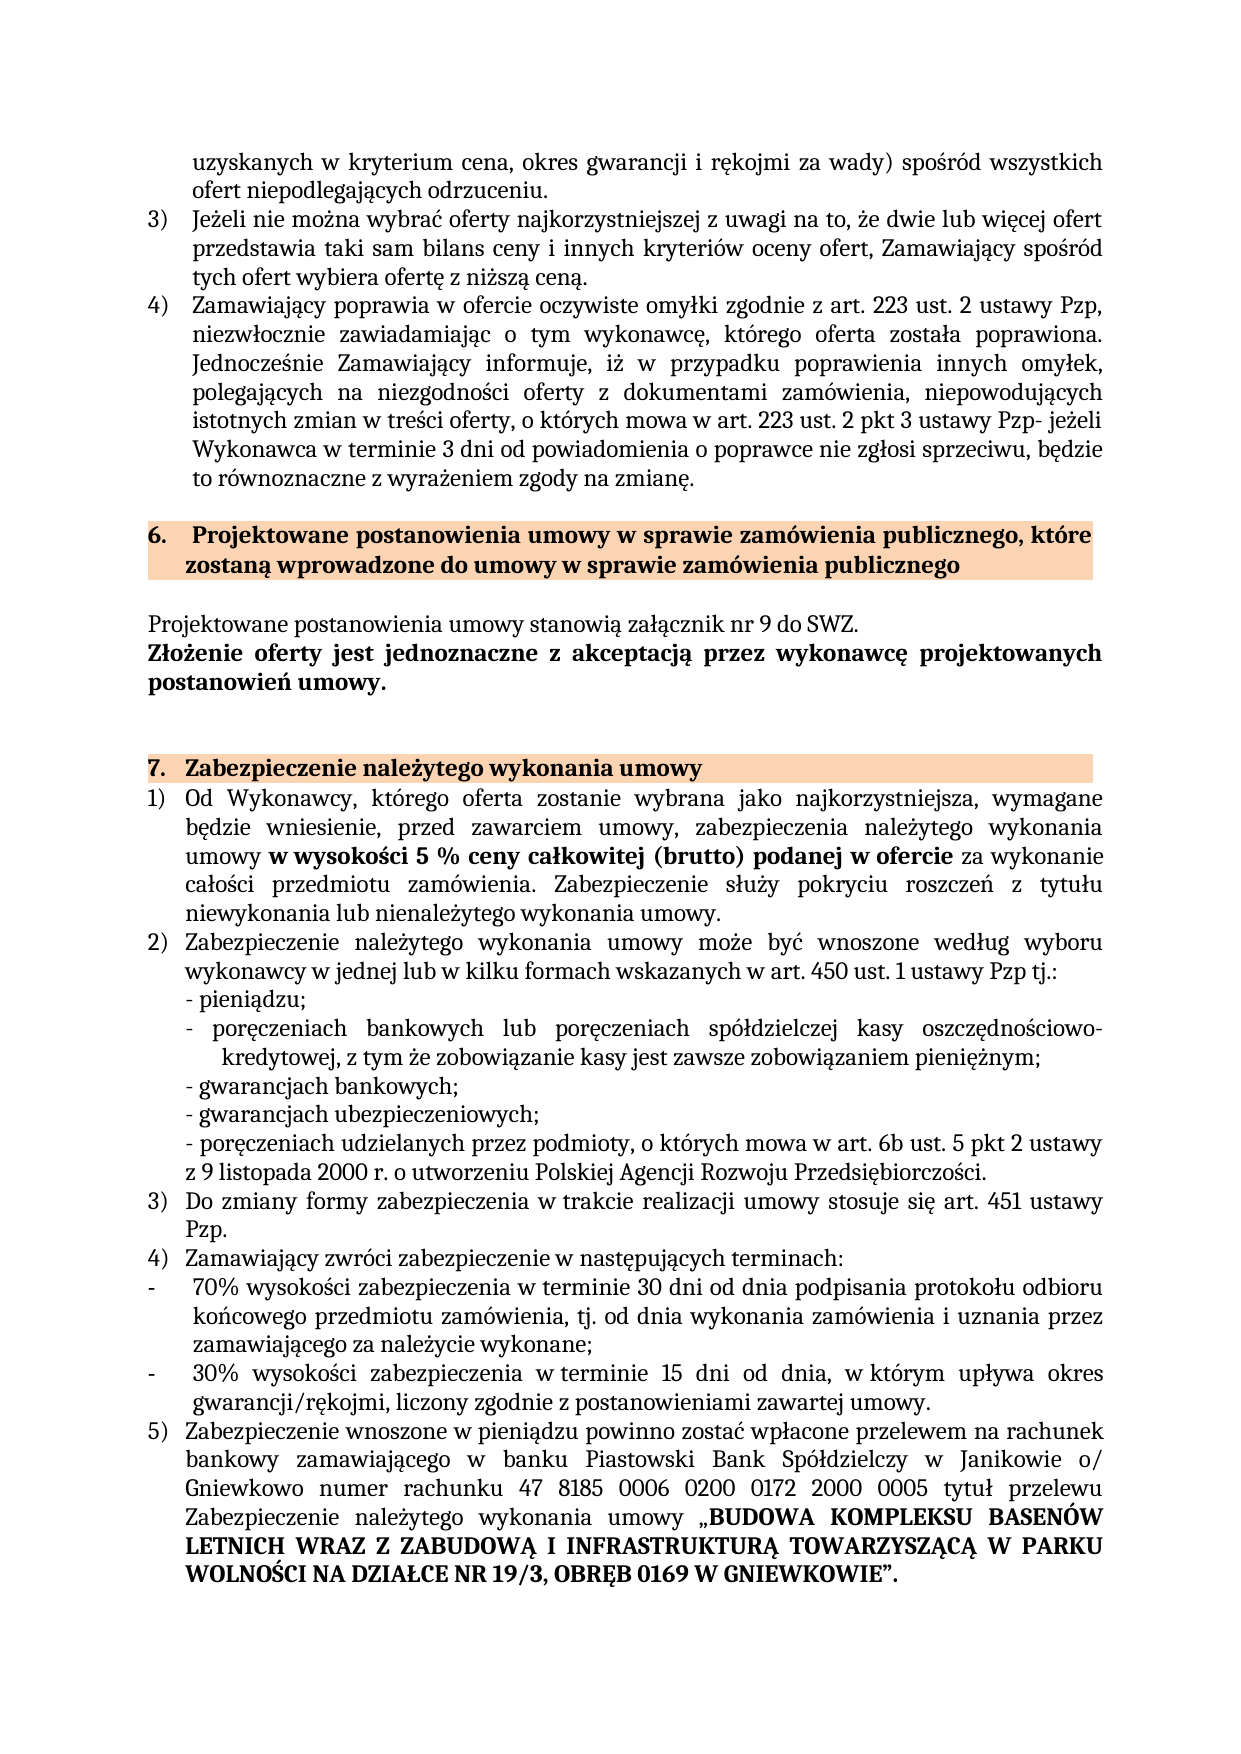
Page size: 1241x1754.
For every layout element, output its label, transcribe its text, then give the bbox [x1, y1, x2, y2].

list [148, 148, 1104, 205]
list 70% wysokości zabezpieczenia w terminie 30 dni od dnia podpisania protokołu odbioru końcowego przedmiotu zamówienia, tj. od dnia wykonania zamówienia i uznania przez zamawiającego za należycie wykonane; [148, 1273, 1104, 1359]
list Jeżeli nie można wybrać oferty najkorzystniejszej z uwagi na to, że dwie lub więcej ofert przedstawia taki sam bilans ceny i innych kryteriów oceny ofert, Zamawiający spośród tych ofert wybiera ofertę z niższą ceną. [148, 205, 1104, 291]
text - pieniądzu; [148, 985, 1104, 1014]
text - gwarancjach bankowych; [185, 1072, 1104, 1100]
list Zamawiający zwróci zabezpieczenie w następujących terminach: [148, 1244, 1104, 1273]
list Do zmiany formy zabezpieczenia w trakcie realizacji umowy stosuje się art. 451 ustawy Pzp. [148, 1187, 1104, 1244]
list Od Wykonawcy, którego oferta zostanie wybrana jako najkorzystniejsza, wymagane będzie wniesienie, przed zawarciem umowy, zabezpieczenia należytego wykonania umowy w wysokości 5 % ceny całkowitej (brutto) podanej w ofercie za wykonanie całości przedmiotu zamówienia. Zabezpieczenie służy pokryciu roszczeń z tytułu niewykonania lub nienależytego wykonania umowy. [148, 784, 1104, 928]
list Zabezpieczenie należytego wykonania umowy [148, 754, 1093, 783]
list Zamawiający poprawia w ofercie oczywiste omyłki zgodnie z art. 223 ust. 2 ustawy Pzp, niezwłocznie zawiadamiając o tym wykonawcę, którego oferta została poprawiona. Jednocześnie Zamawiający informuje, iż w przypadku poprawienia innych omyłek, polegających na niezgodności oferty z dokumentami zamówienia, niepowodujących istotnych zmian w treści oferty, o których mowa w art. 223 ust. 2 pkt 3 ustawy Pzp- jeżeli Wykonawca w terminie 3 dni od powiadomienia o poprawce nie zgłosi sprzeciwu, będzie to równoznaczne z wyrażeniem zgody na zmianę. [148, 291, 1104, 493]
text - poręczeniach udzielanych przez podmioty, o których mowa w art. 6b ust. 5 pkt 2 ustawy z 9 listopada 2000 r. o utworzeniu Polskiej Agencji Rozwoju Przedsiębiorczości. [185, 1129, 1104, 1187]
text Projektowane postanowienia umowy stanowią załącznik nr 9 do SWZ. [148, 582, 1104, 639]
list Projektowane postanowienia umowy w sprawie zamówienia publicznego, które zostaną wprowadzone do umowy w sprawie zamówienia publicznego [148, 521, 1093, 580]
list 30% wysokości zabezpieczenia w terminie 15 dni od dnia, w którym upływa okres gwarancji/rękojmi, liczony zgodnie z postanowieniami zawartej umowy. [148, 1359, 1104, 1417]
text - poręczeniach bankowych lub poręczeniach spółdzielczej kasy oszczędnościowo- kredytowej, z tym że zobowiązanie kasy jest zawsze zobowiązaniem pieniężnym; [148, 1014, 1104, 1072]
list Zabezpieczenie wnoszone w pieniądzu powinno zostać wpłacone przelewem na rachunek bankowy zamawiającego w banku Piastowski Bank Spółdzielczy w Janikowie o/ Gniewkowo numer rachunku 47 8185 0006 0200 0172 2000 0005 tytuł przelewu Zabezpieczenie należytego wykonania umowy „BUDOWA KOMPLEKSU BASENÓW LETNICH WRAZ Z ZABUDOWĄ I INFRASTRUKTURĄ TOWARZYSZĄCĄ W PARKU WOLNOŚCI NA DZIAŁCE NR 19/3, OBRĘB 0169 W GNIEWKOWIE”. [148, 1417, 1104, 1589]
text - gwarancjach ubezpieczeniowych; [185, 1100, 1104, 1129]
list Zabezpieczenie należytego wykonania umowy może być wnoszone według wyboru wykonawcy w jednej lub w kilku formach wskazanych w art. 450 ust. 1 ustawy Pzp tj.: [148, 928, 1104, 985]
text Złożenie oferty jest jednoznaczne z akceptacją przez wykonawcę projektowanych postanowień umowy. [148, 639, 1104, 697]
